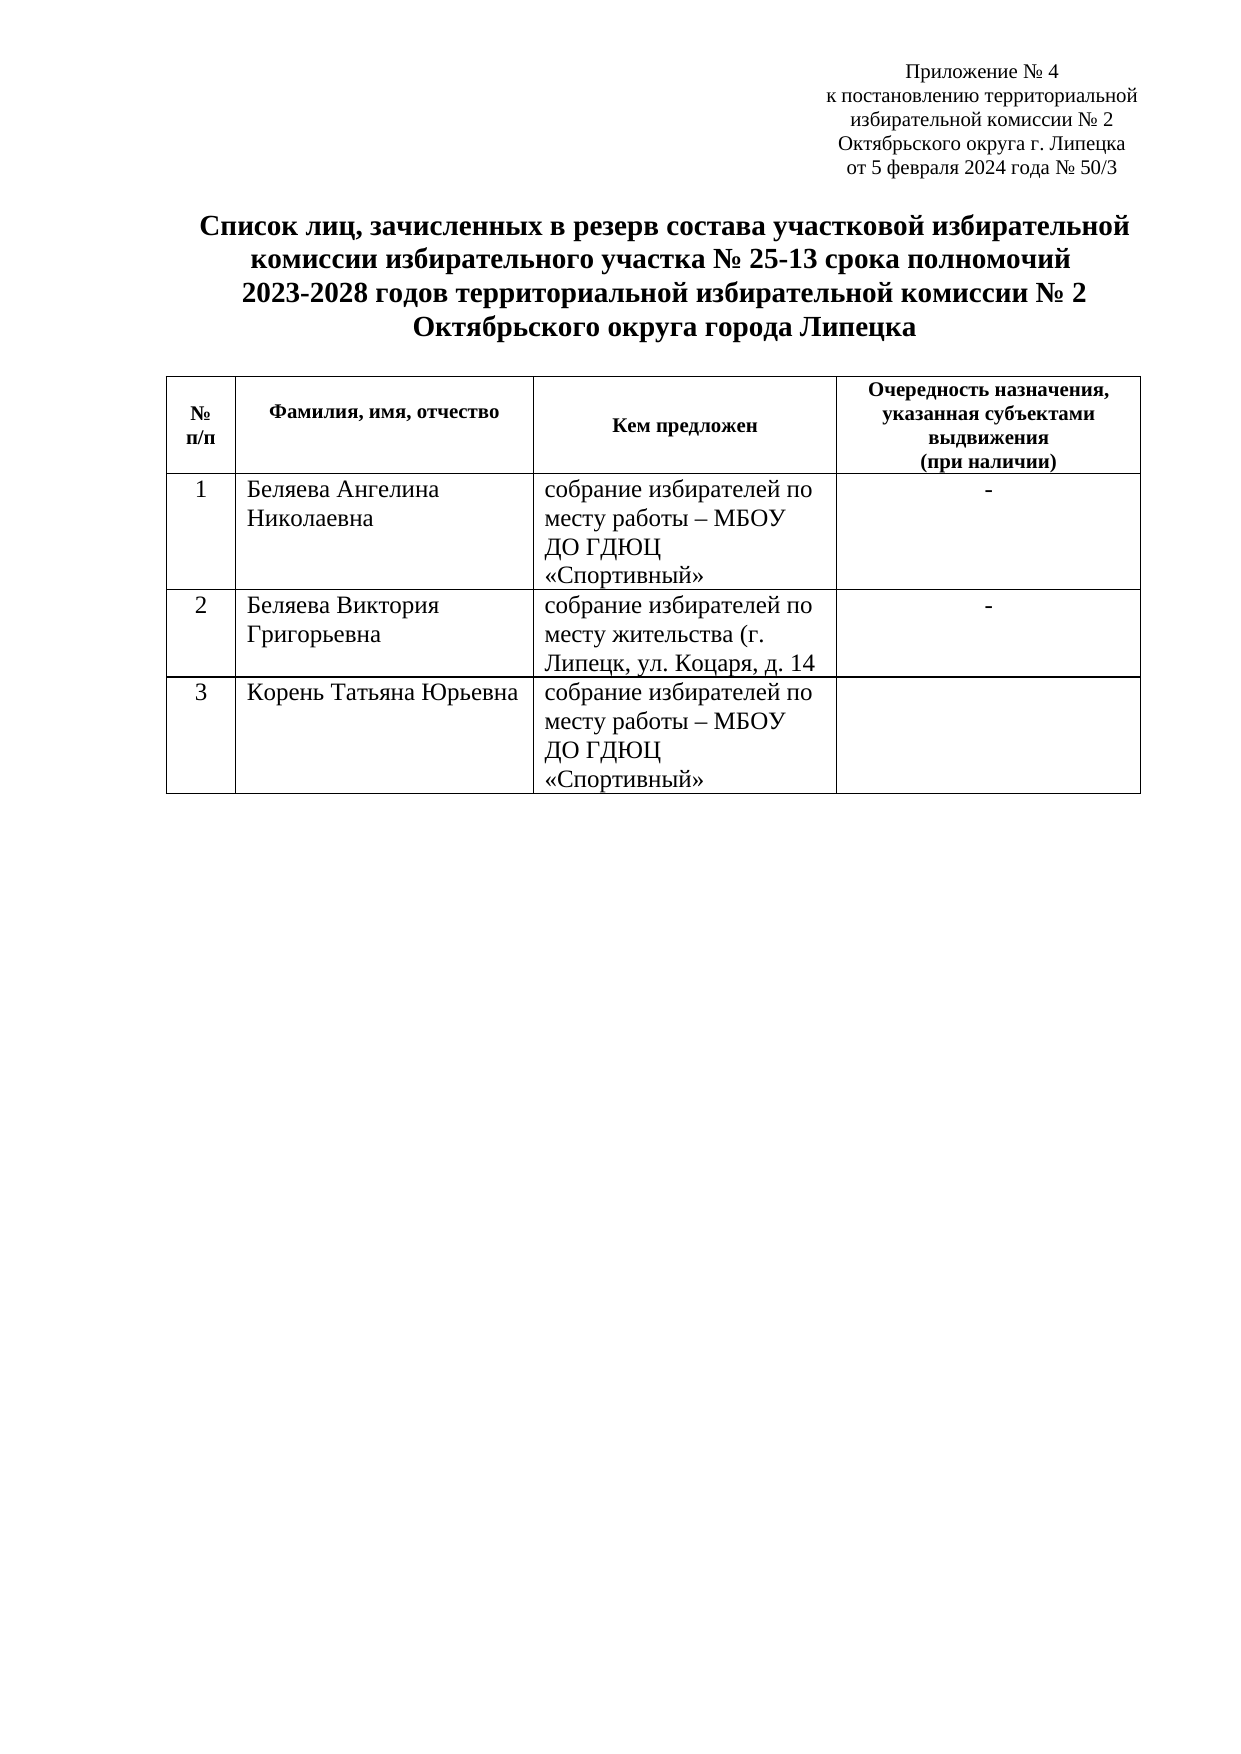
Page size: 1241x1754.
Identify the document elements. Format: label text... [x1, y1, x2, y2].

text Октябрьского округа г. Липецка [812, 131, 1152, 155]
table_cell 2 [167, 590, 235, 676]
text от 5 февраля 2024 года № 50/3 [812, 155, 1152, 179]
table_cell собрание избирателей по месту жительства (г. Липецк, ул. Коцаря, д. 14 [534, 590, 836, 676]
text к постановлению территориальной [812, 83, 1152, 107]
table_cell 3 [167, 678, 235, 792]
table_cell [837, 678, 1140, 792]
text Список лиц, зачисленных в резерв состава участковой избирательной комиссии избирательного участка № 25-13 срока полномочий 2023-2028 годов территориальной избирательной комиссии № 2 Октябрьского округа города Липецка [177, 208, 1152, 342]
table_header Фамилия, имя, отчество [236, 377, 533, 473]
table_cell Корень Татьяна Юрьевна [236, 678, 533, 792]
table_cell собрание избирателей по месту работы – МБОУ ДО ГДЮЦ «Спортивный» [534, 678, 836, 792]
text избирательной комиссии № 2 [812, 107, 1152, 131]
table_header Очередность назначения, указанная субъектами выдвижения (при наличии) [837, 377, 1140, 473]
table_cell Беляева Виктория Григорьевна [236, 590, 533, 676]
text Приложение № 4 [812, 59, 1152, 83]
table_header № п/п [167, 377, 235, 473]
table_header Кем предложен [534, 377, 836, 473]
table_cell 1 [167, 474, 235, 589]
table_cell Беляева Ангелина Николаевна [236, 474, 533, 589]
table_cell - [837, 590, 1140, 676]
table_cell собрание избирателей по месту работы – МБОУ ДО ГДЮЦ «Спортивный» [534, 474, 836, 589]
table_cell - [837, 474, 1140, 589]
